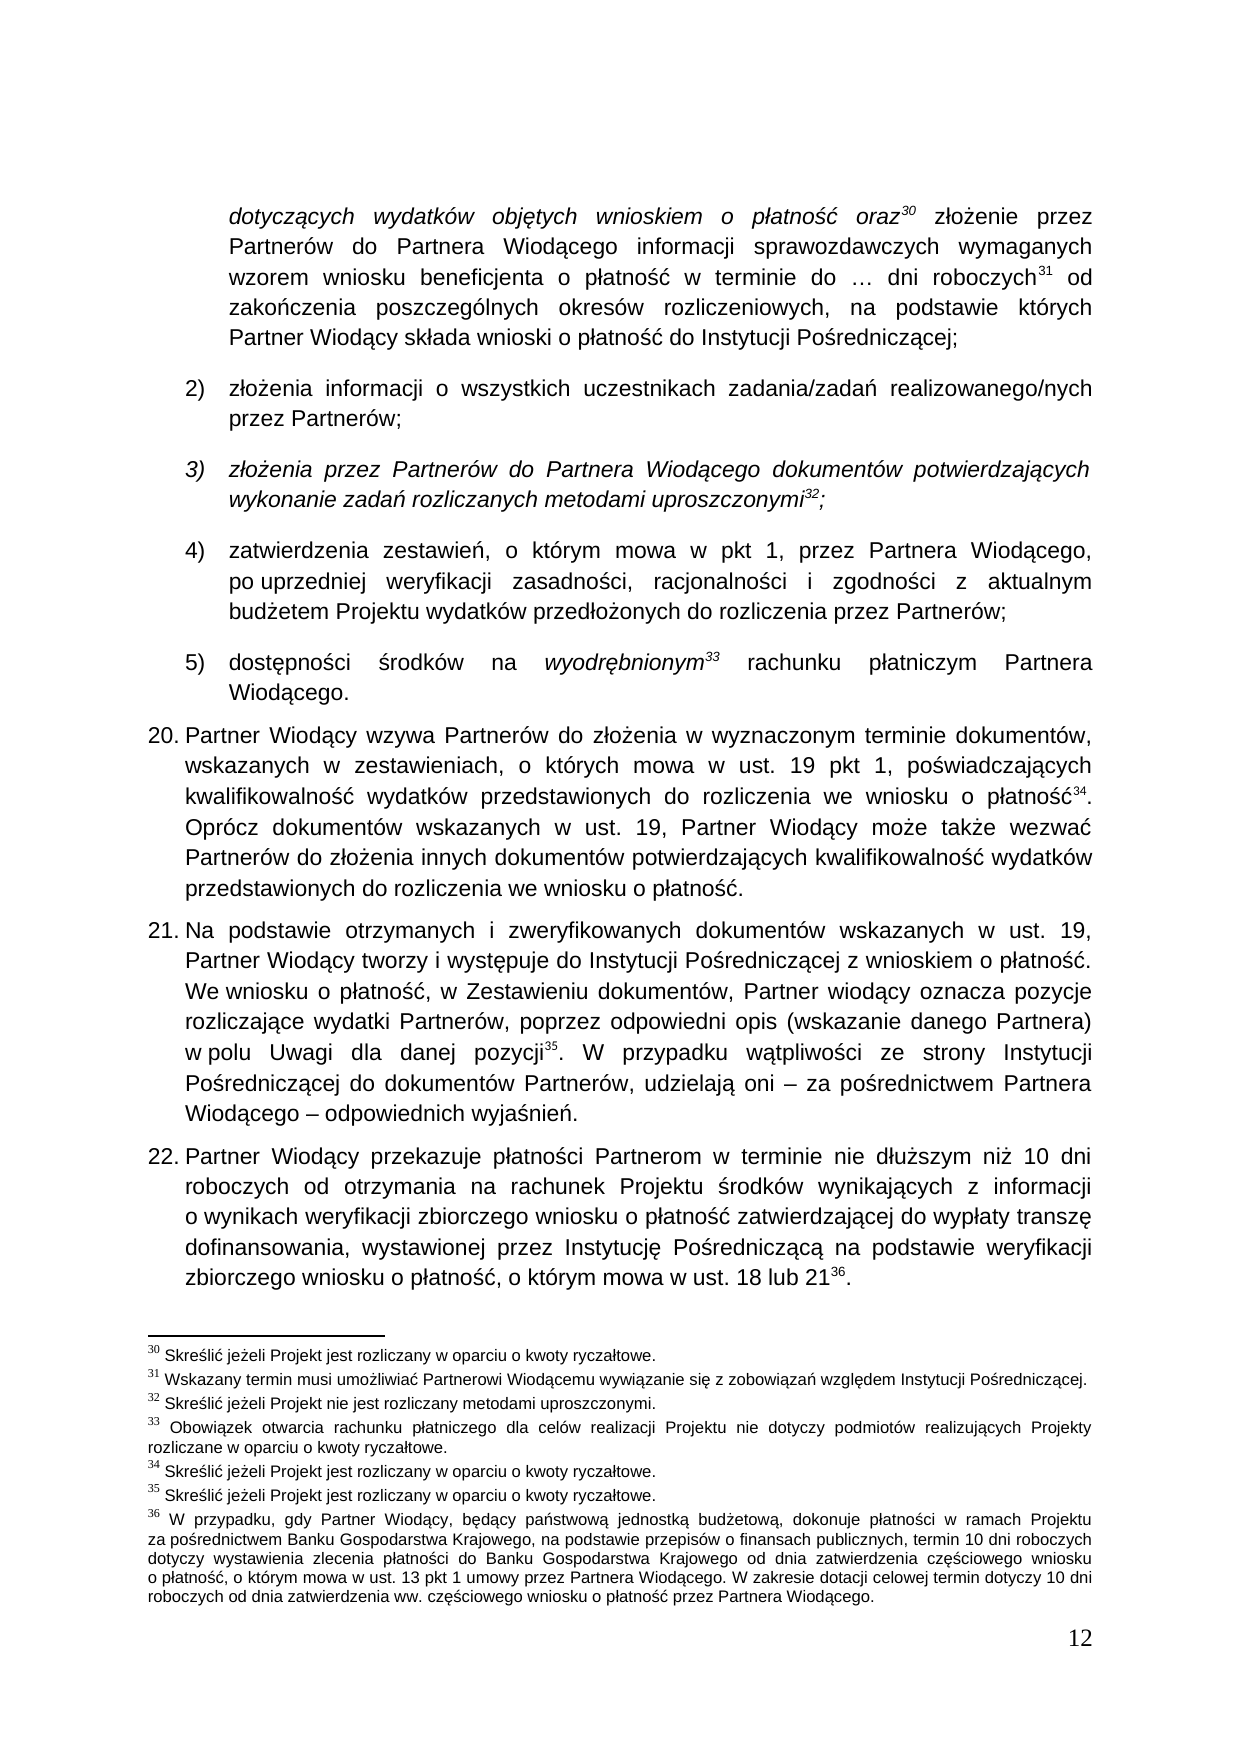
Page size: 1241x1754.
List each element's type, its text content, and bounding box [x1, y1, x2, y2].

list dostępności środków na wyodrębnionym rachunku płatniczym Partnera Wiodącego. [185, 649, 1093, 705]
list Partner Wiodący wzywa Partnerów do złożenia w wyznaczonym terminie dokumentów, wskazanych w zestawieniach, o których mowa w ust. 19 pkt 1, poświadczających kwalifikowalność wydatków przedstawionych do rozliczenia we wniosku o płatność. Oprócz dokumentów wskazanych w ust. 19, Partner Wiodący może także wezwać Partnerów do złożenia innych dokumentów potwierdzających kwalifikowalność wydatków przedstawionych do rozliczenia we wniosku o płatność. [148, 722, 1093, 901]
list Partner Wiodący przekazuje płatności Partnerom w terminie nie dłuższym niż 10 dni roboczych od otrzymania na rachunek Projektu środków wynikających z informacji o wynikach weryfikacji zbiorczego wniosku o płatność zatwierdzającej do wypłaty transzę dofinansowania, wystawionej przez Instytucję Pośredniczącą na podstawie weryfikacji zbiorczego wniosku o płatność, o którym mowa w ust. 18 lub 21. [148, 1143, 1093, 1290]
list złożenia informacji o wszystkich uczestnikach zadania/zadań realizowanego/nych przez Partnerów; [185, 375, 1093, 431]
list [185, 203, 1093, 350]
list Na podstawie otrzymanych i zweryfikowanych dokumentów wskazanych w ust. 19, Partner Wiodący tworzy i występuje do Instytucji Pośredniczącej z wnioskiem o płatność. We wniosku o płatność, w Zestawieniu dokumentów, Partner wiodący oznacza pozycje rozliczające wydatki Partnerów, poprzez odpowiedni opis (wskazanie danego Partnera) w polu Uwagi dla danej pozycji. W przypadku wątpliwości ze strony Instytucji Pośredniczącej do dokumentów Partnerów, udzielają oni – za pośrednictwem Partnera Wiodącego – odpowiednich wyjaśnień. [148, 917, 1093, 1126]
list złożenia przez Partnerów do Partnera Wiodącego dokumentów potwierdzających wykonanie zadań rozliczanych metodami uproszczonymi; [185, 456, 1093, 513]
list zatwierdzenia zestawień, o którym mowa w pkt 1, przez Partnera Wiodącego, po uprzedniej weryfikacji zasadności, racjonalności i zgodności z aktualnym budżetem Projektu wydatków przedłożonych do rozliczenia przez Partnerów; [185, 537, 1093, 624]
